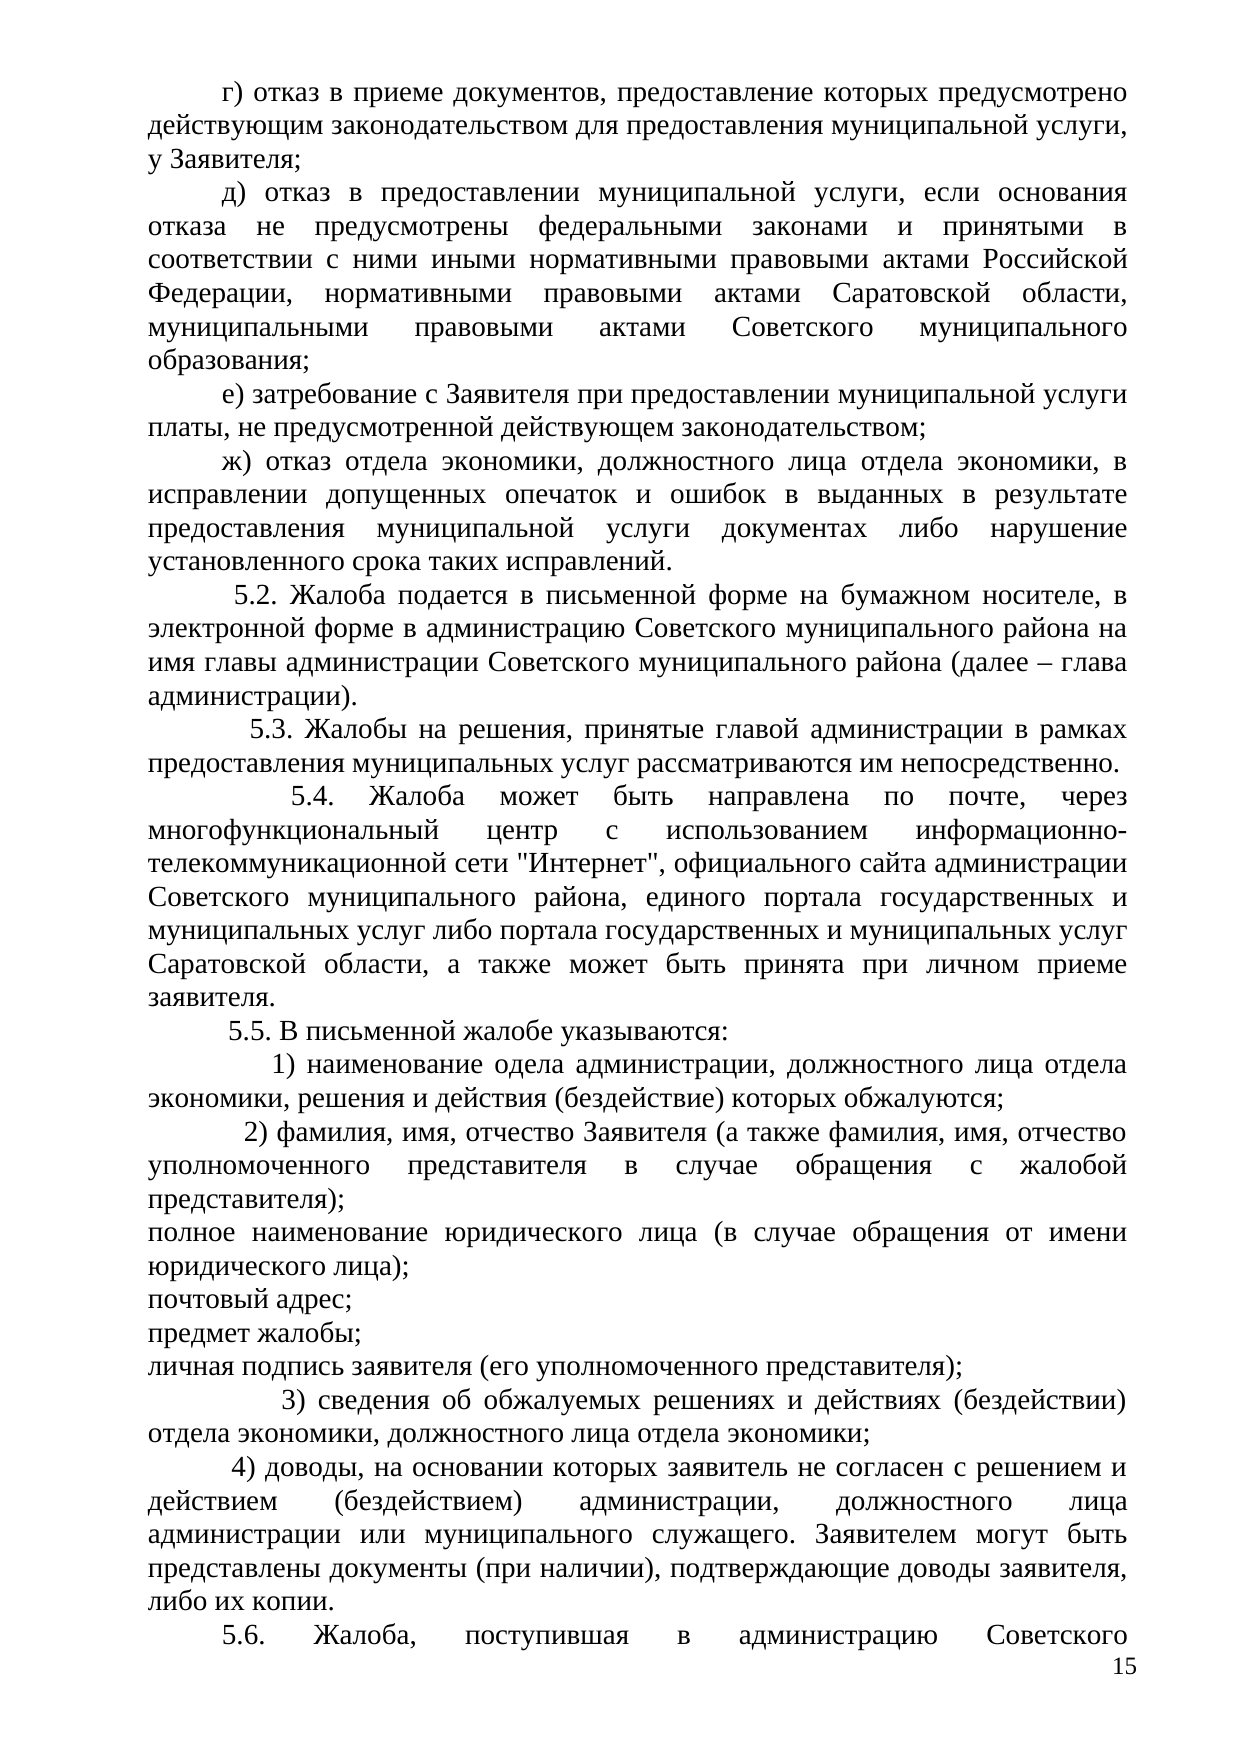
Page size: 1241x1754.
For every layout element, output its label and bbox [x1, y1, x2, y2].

table_header [148, 74, 1128, 1650]
